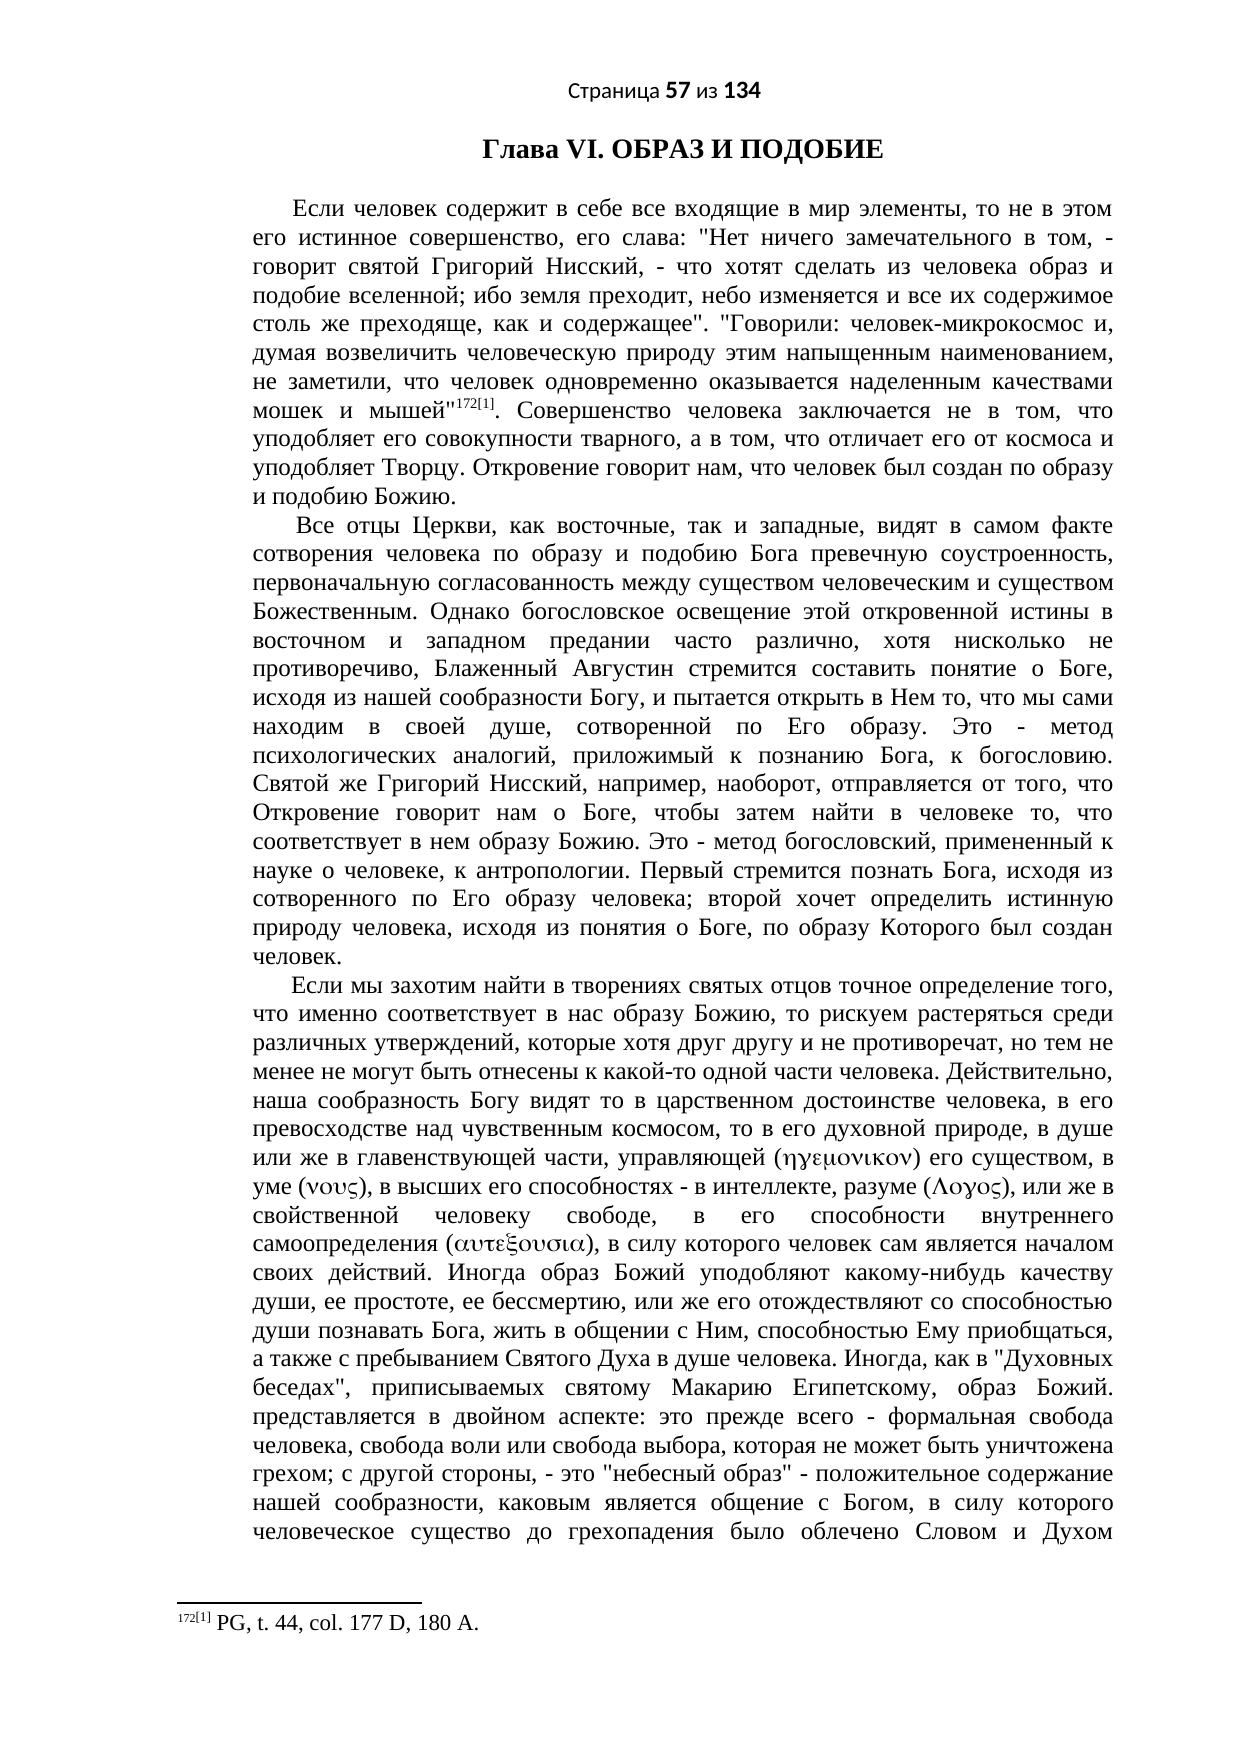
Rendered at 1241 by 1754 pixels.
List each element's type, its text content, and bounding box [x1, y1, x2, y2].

text Все отцы Церкви, как восточные, так и западные, видят в самом факте сотворения человека по образу и подобию Бога превечную соустроенность, первоначальную согласованность между существом человеческим и существом Божественным. Однако богословское освещение этой откровенной истины в восточном и западном предании часто различно, хотя нисколько не противоречиво, Блаженный Августин стремится составить понятие о Боге, исходя из нашей сообразности Богу, и пытается открыть в Нем то, что мы сами находим в своей душе, сотворенной по Его образу. Это - метод психологических аналогий, приложимый к познанию Бога, к богословию. Святой же Григорий Нисский, например, наоборот, отправляется от того, что Откровение говорит нам о Боге, чтобы затем найти в человеке то, что соответствует в нем образу Божию. Это - метод богословский, примененный к науке о человеке, к антропологии. Первый стремится познать Бога, исходя из сотворенного по Его образу человека; второй хочет определить истинную природу человека, исходя из понятия о Боге, по образу Которого был создан человек. [252, 510, 1114, 970]
text Если человек содержит в себе все входящие в мир элементы, то не в этом его истинное совершенство, его слава: "Нет ничего замечательного в том, - говорит святой Григорий Нисский, - что хотят сделать из человека образ и подобие вселенной; ибо земля преходит, небо изменяется и все их содержимое столь же преходяще, как и содержащее". "Говорили: человек-микрокосмос и, думая возвеличить человеческую природу этим напыщенным наименованием, не заметили, что человек одновременно оказывается наделенным качествами мошек и мышей"[1]. Совершенство человека заключается не в том, что уподобляет его совокупности тварного, а в том, что отличает его от космоса и уподобляет Творцу. Откровение говорит нам, что человек был создан по образу и подобию Божию. [252, 193, 1114, 510]
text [252, 970, 1114, 1545]
text Глава VI. ОБРАЗ И ПОДОБИЕ [252, 132, 1114, 165]
